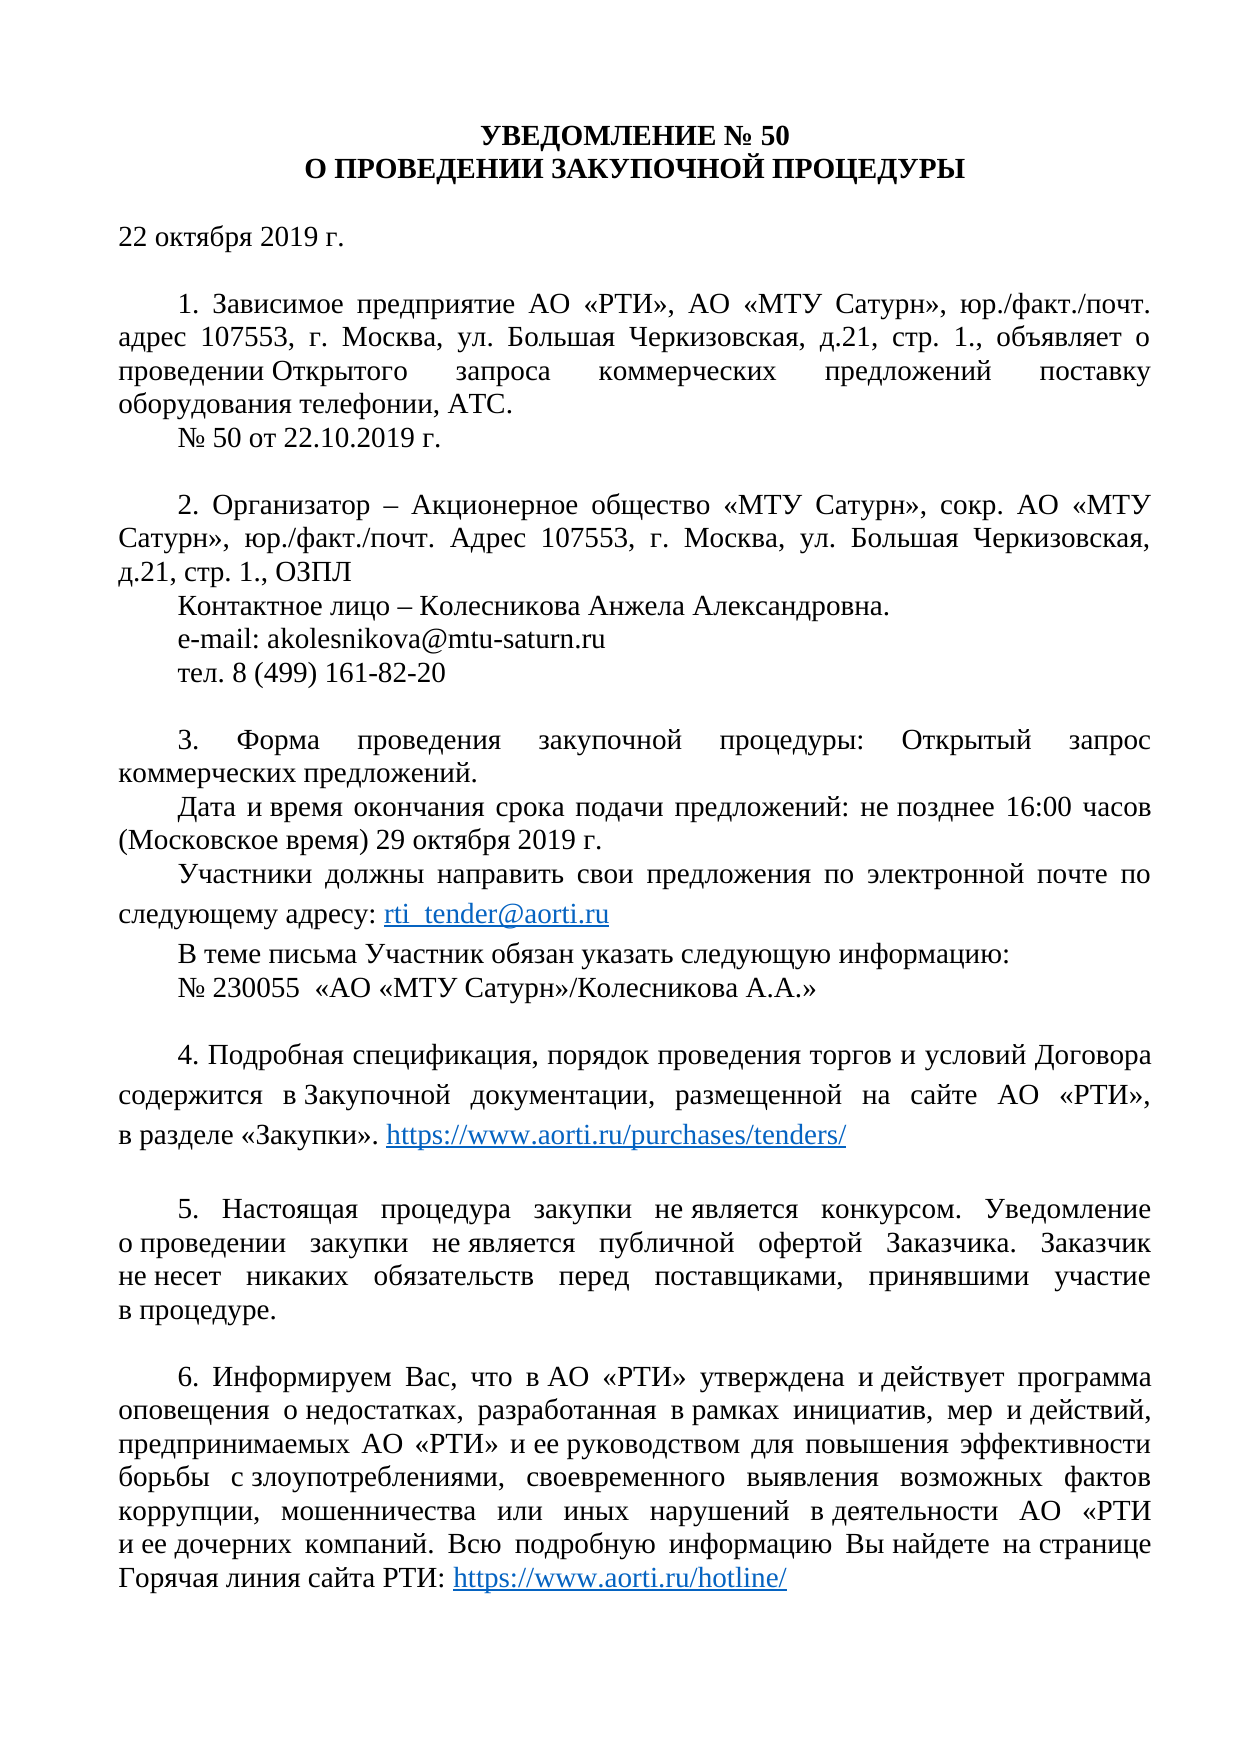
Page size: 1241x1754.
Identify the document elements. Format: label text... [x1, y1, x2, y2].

text Контактное лицо – Колесникова Анжела Александровна. [118, 588, 1152, 621]
text О ПРОВЕДЕНИИ ЗАКУПОЧНОЙ ПРОЦЕДУРЫ [118, 152, 1152, 185]
text 5. Настоящая процедура закупки не является конкурсом. Уведомление о проведении закупки не является публичной офертой Заказчика. Заказчик не несет никаких обязательств перед поставщиками, принявшими участие в процедуре. [118, 1191, 1152, 1325]
text e-mail: akolesnikova@mtu-saturn.ru [118, 621, 1152, 655]
text В теме письма Участник обязан указать следующую информацию: [118, 936, 1152, 970]
text № 50 от 22.10.2019 г. [118, 420, 1152, 453]
text 4. Подробная спецификация, порядок проведения торгов и условий Договора содержится в Закупочной документации, размещенной на сайте АО «РТИ», в разделе «Закупки». https://www.aorti.ru/purchases/tenders/ [118, 1037, 1152, 1151]
text 3. Форма проведения закупочной процедуры: Открытый запрос коммерческих предложений. [118, 722, 1152, 789]
text УВЕДОМЛЕНИЕ № 50 [118, 118, 1152, 152]
text 6. Информируем Вас, что в АО «РТИ» утверждена и действует программа оповещения о недостатках, разработанная в рамках инициатив, мер и действий, предпринимаемых АО «РТИ» и ее руководством для повышения эффективности борьбы с злоупотреблениями, своевременного выявления возможных фактов коррупции, мошенничества или иных нарушений в деятельности АО «РТИ и ее дочерних компаний. Всю подробную информацию Вы найдете на странице Горячая линия сайта РТИ: https://www.aorti.ru/hotline/ [118, 1359, 1152, 1594]
text № 230055 «АО «МТУ Сатурн»/Колесникова А.А.» [118, 970, 1152, 1003]
text 1. Зависимое предприятие АО «РТИ», АО «МТУ Сатурн», юр./факт./почт. адрес 107553, г. Москва, ул. Большая Черкизовская, д.21, стр. 1., объявляет о проведении Открытого запроса коммерческих предложений поставку оборудования телефонии, АТС. [118, 286, 1152, 420]
text 22 октября 2019 г. [118, 219, 1152, 252]
text тел. 8 (499) 161-82-20 [118, 655, 1152, 688]
text Дата и время окончания срока подачи предложений: не позднее 16:00 часов (Московское время) 29 октября 2019 г. [118, 789, 1152, 856]
text Участники должны направить свои предложения по электронной почте по следующему адресу: rti_tender@aorti.ru [118, 856, 1152, 930]
text 2. Организатор – Акционерное общество «МТУ Сатурн», сокр. АО «МТУ Сатурн», юр./факт./почт. Адрес 107553, г. Москва, ул. Большая Черкизовская, д.21, стр. 1., ОЗПЛ [118, 487, 1152, 588]
